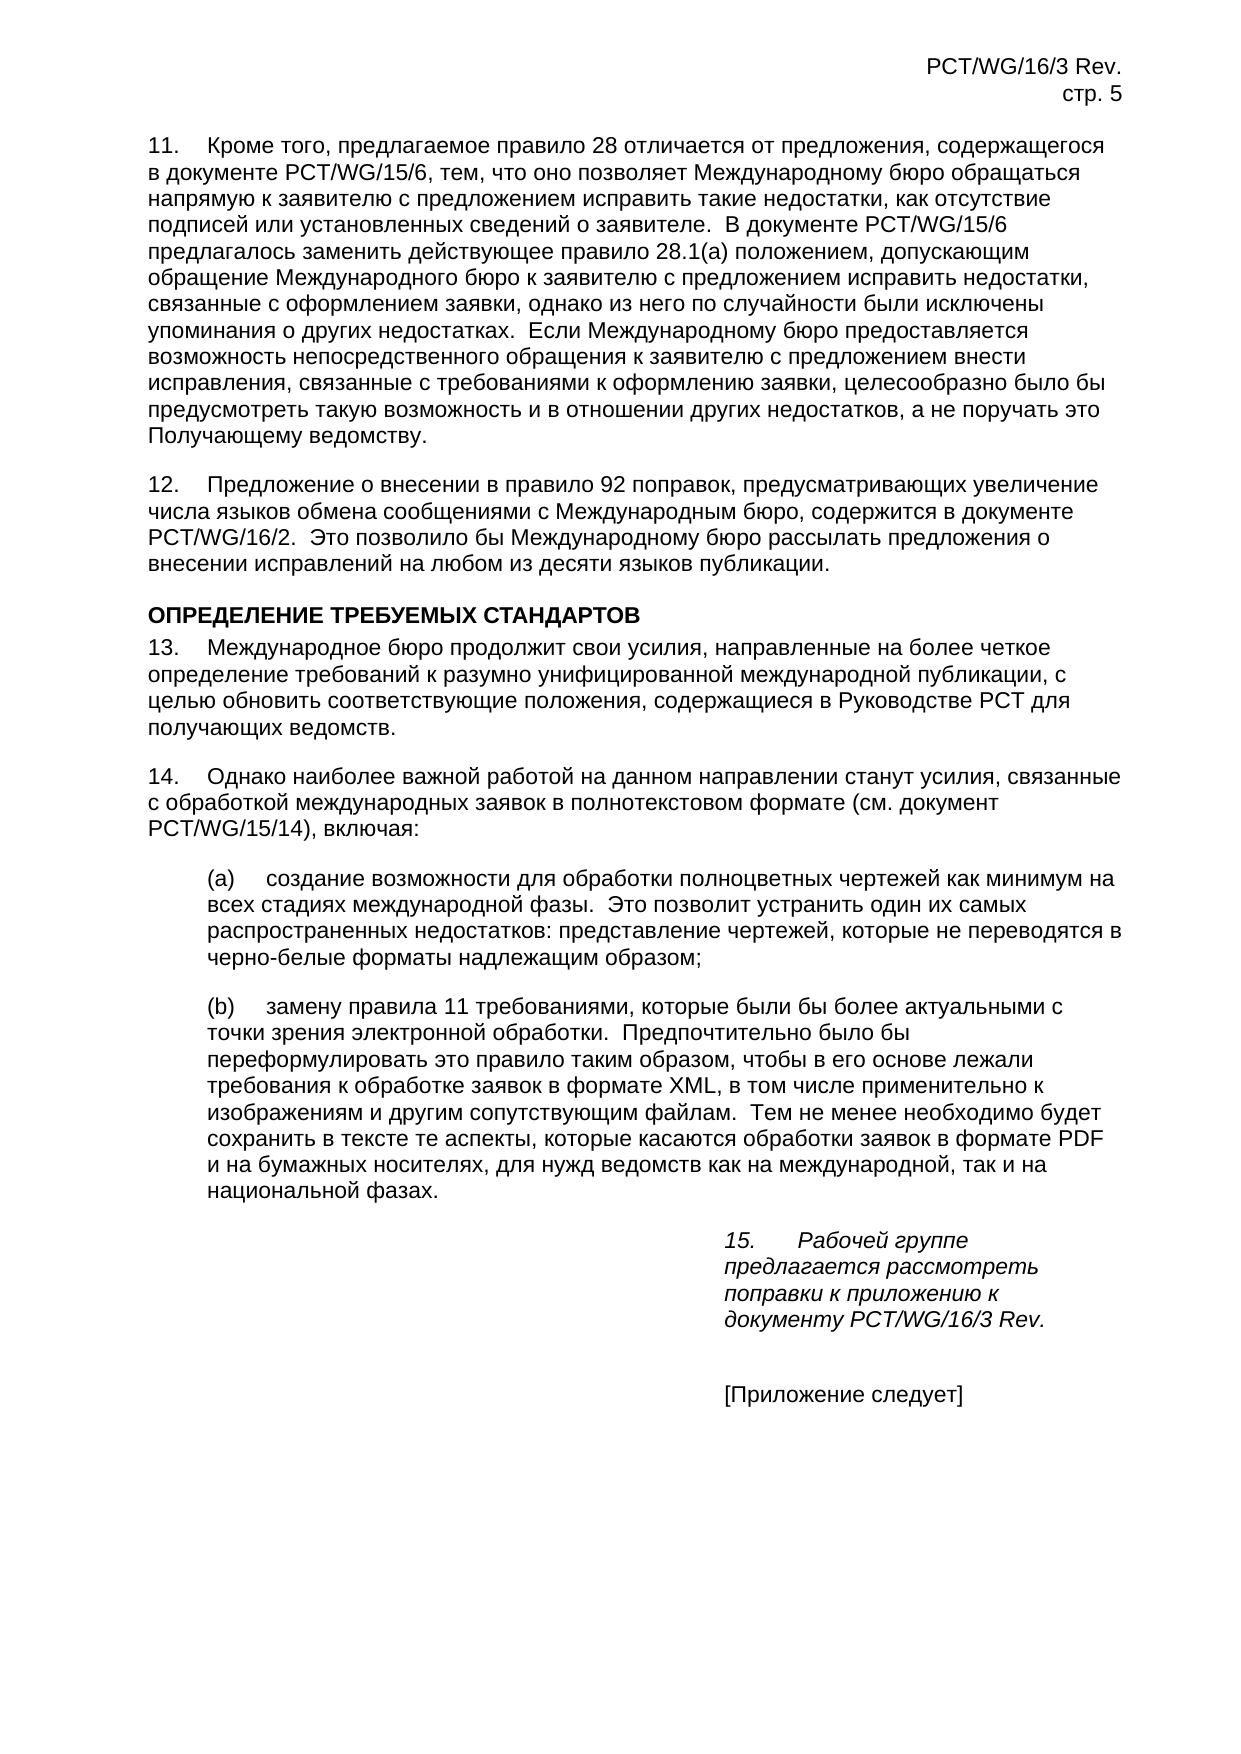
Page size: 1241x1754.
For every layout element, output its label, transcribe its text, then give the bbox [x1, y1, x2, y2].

text Кроме того, предлагаемое правило 28 отличается от предложения, содержащегося в документе PCT/WG/15/6, тем, что оно позволяет Международному бюро обращаться напрямую к заявителю с предложением исправить такие недостатки, как отсутствие подписей или установленных сведений о заявителе. В документе PCT/WG/15/6 предлагалось заменить действующее правило 28.1(a) положением, допускающим обращение Международного бюро к заявителю с предложением исправить недостатки, связанные с оформлением заявки, однако из него по случайности были исключены упоминания о других недостатках. Если Международному бюро предоставляется возможность непосредственного обращения к заявителю с предложением внести исправления, связанные с требованиями к оформлению заявки, целесообразно было бы предусмотреть такую возможность и в отношении других недостатков, а не поручать это Получающему ведомству. [148, 132, 1122, 448]
list создание возможности для обработки полноцветных чертежей как минимум на всех стадиях международной фазы. Это позволит устранить один их самых распространенных недостатков: представление чертежей, которые не переводятся в черно-белые форматы надлежащим образом; [207, 865, 1122, 970]
list [Приложение следует] [724, 1355, 1122, 1408]
text Предложение о внесении в правило 92 поправок, предусматривающих увеличение числа языков обмена сообщениями с Международным бюро, содержится в документе PCT/WG/16/2. Это позволило бы Международному бюро рассылать предложения о внесении исправлений на любом из десяти языков публикации. [148, 471, 1122, 577]
text Международное бюро продолжит свои усилия, направленные на более четкое определение требований к разумно унифицированной международной публикации, с целью обновить соответствующие положения, содержащиеся в Руководстве РСТ для получающих ведомств. [148, 634, 1122, 740]
subtitle Определение требуемых стандартов [148, 602, 1122, 628]
text Рабочей группе предлагается рассмотреть поправки к приложению к документу PCT/WG/16/3 Rev. [724, 1227, 1122, 1332]
list замену правила 11 требованиями, которые были бы более актуальными с точки зрения электронной обработки. Предпочтительно было бы переформулировать это правило таким образом, чтобы в его основе лежали требования к обработке заявок в формате XML, в том числе применительно к изображениям и другим сопутствующим файлам. Тем не менее необходимо будет сохранить в тексте те аспекты, которые касаются обработки заявок в формате PDF и на бумажных носителях, для нужд ведомств как на международной, так и на национальной фазах. [207, 993, 1122, 1204]
text Однако наиболее важной работой на данном направлении станут усилия, связанные с обработкой международных заявок в полнотекстовом формате (см. документ PCT/WG/15/14), включая: [148, 763, 1122, 842]
